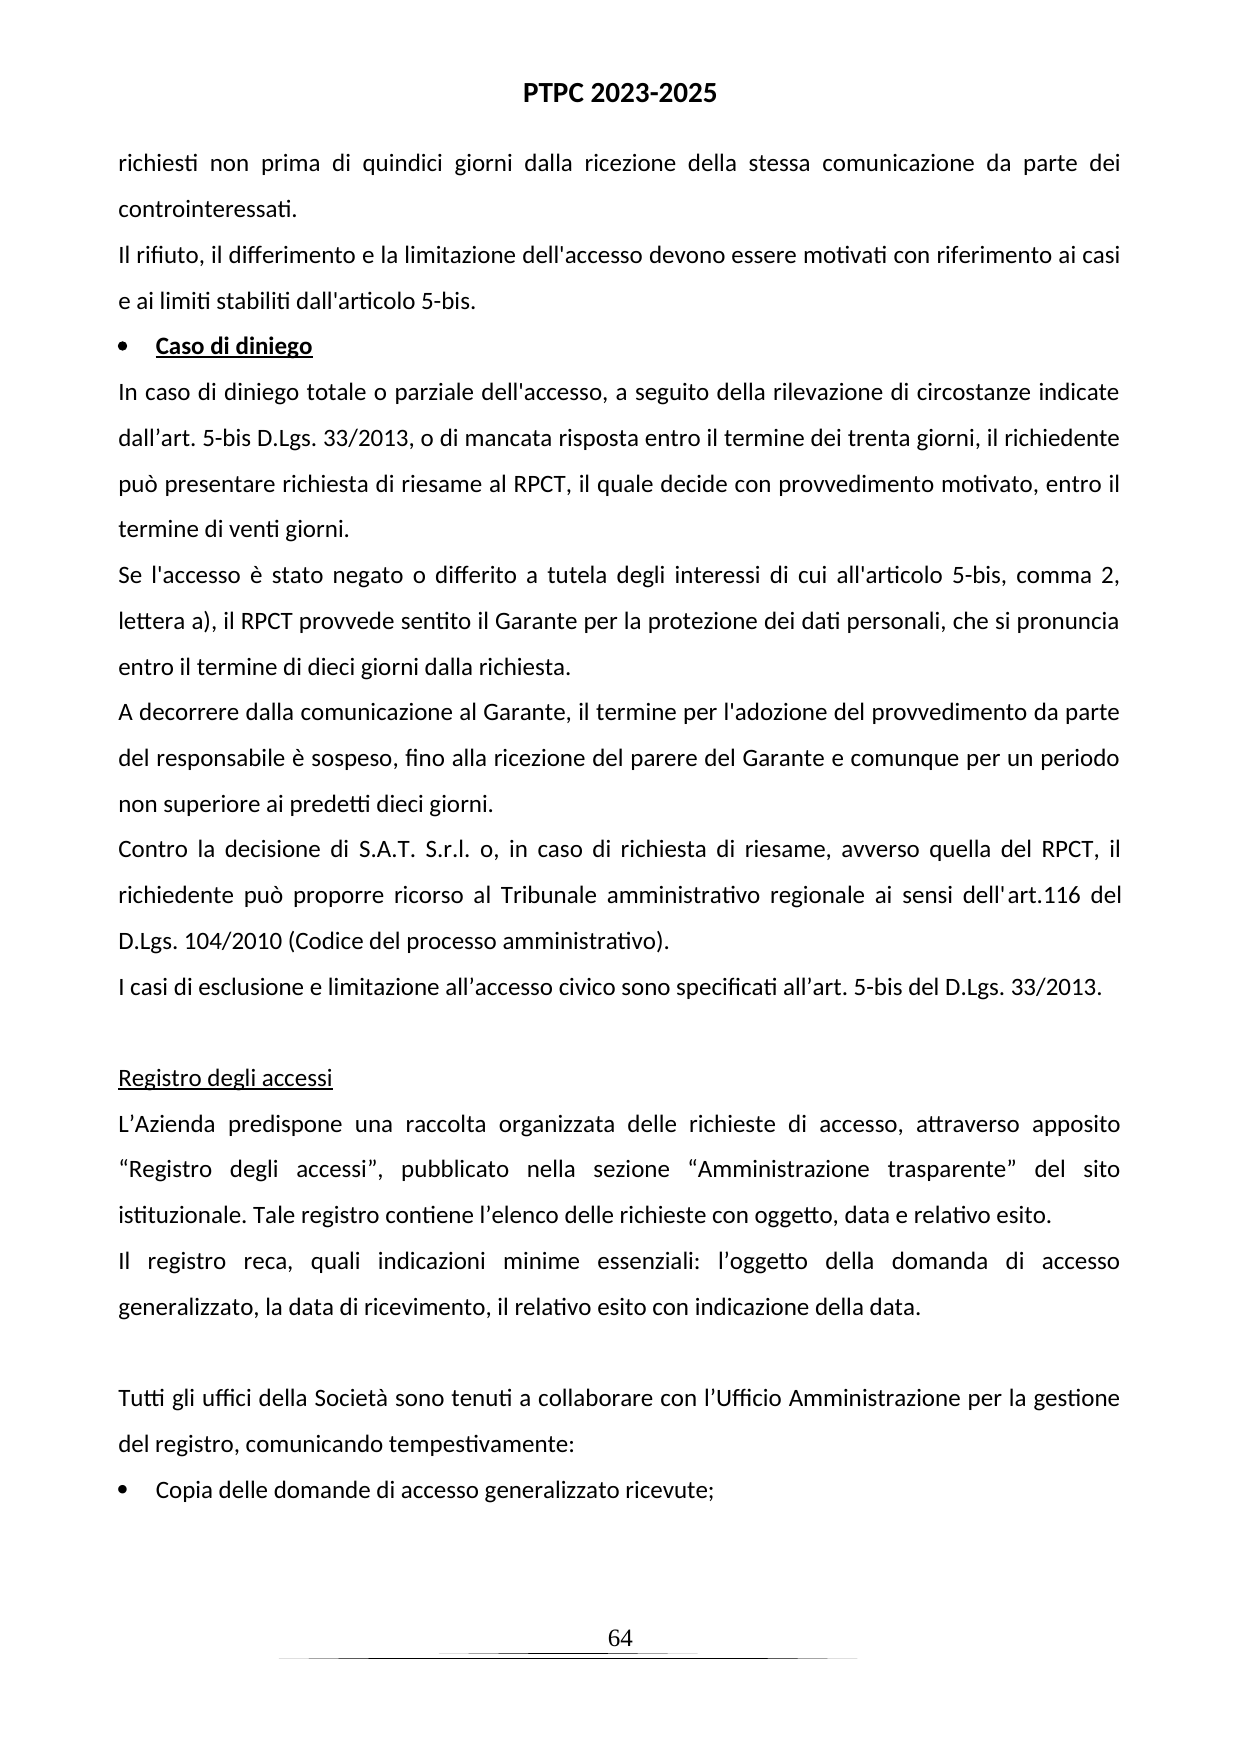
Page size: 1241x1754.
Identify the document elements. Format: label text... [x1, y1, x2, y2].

list Caso di diniego [118, 331, 1122, 361]
list Tutti gli uffici della Società sono tenuti a collaborare con l’Ufficio Amministrazione per la gestione del registro, comunicando tempestivamente: [118, 1382, 1122, 1458]
list Copia delle domande di accesso generalizzato ricevute; [118, 1474, 1122, 1504]
text Il rifiuto, il differimento e la limitazione dell'accesso devono essere motivati con riferimento ai casi e ai limiti stabiliti dall'articolo 5-bis. [118, 239, 1122, 315]
text Registro degli accessi [118, 1062, 1122, 1093]
text L’Azienda predispone una raccolta organizzata delle richieste di accesso, attraverso apposito “Registro degli accessi”, pubblicato nella sezione “Amministrazione trasparente” del sito istituzionale. Tale registro contiene l’elenco delle richieste con oggetto, data e relativo esito. [118, 1108, 1122, 1230]
text In caso di diniego totale o parziale dell'accesso, a seguito della rilevazione di circostanze indicate dall’art. 5-bis D.Lgs. 33/2013, o di mancata risposta entro il termine dei trenta giorni, il richiedente può presentare richiesta di riesame al RPCT, il quale decide con provvedimento motivato, entro il termine di venti giorni. [118, 376, 1122, 544]
text A decorrere dalla comunicazione al Garante, il termine per l'adozione del provvedimento da parte del responsabile è sospeso, fino alla ricezione del parere del Garante e comunque per un periodo non superiore ai predetti dieci giorni. [118, 696, 1122, 818]
list Il registro reca, quali indicazioni minime essenziali: l’oggetto della domanda di accesso generalizzato, la data di ricevimento, il relativo esito con indicazione della data. [118, 1245, 1122, 1321]
text Contro la decisione di S.A.T. S.r.l. o, in caso di richiesta di riesame, avverso quella del RPCT, il richiedente può proporre ricorso al Tribunale amministrativo regionale ai sensi dell'art.116 del D.Lgs. 104/2010 (Codice del processo amministrativo). [118, 833, 1122, 956]
text I casi di esclusione e limitazione all’accesso civico sono specificati all’art. 5-bis del D.Lgs. 33/2013. [118, 971, 1122, 1001]
text Se l'accesso è stato negato o differito a tutela degli interessi di cui all'articolo 5-bis, comma 2, lettera a), il RPCT provvede sentito il Garante per la protezione dei dati personali, che si pronuncia entro il termine di dieci giorni dalla richiesta. [118, 559, 1122, 681]
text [118, 148, 1122, 224]
